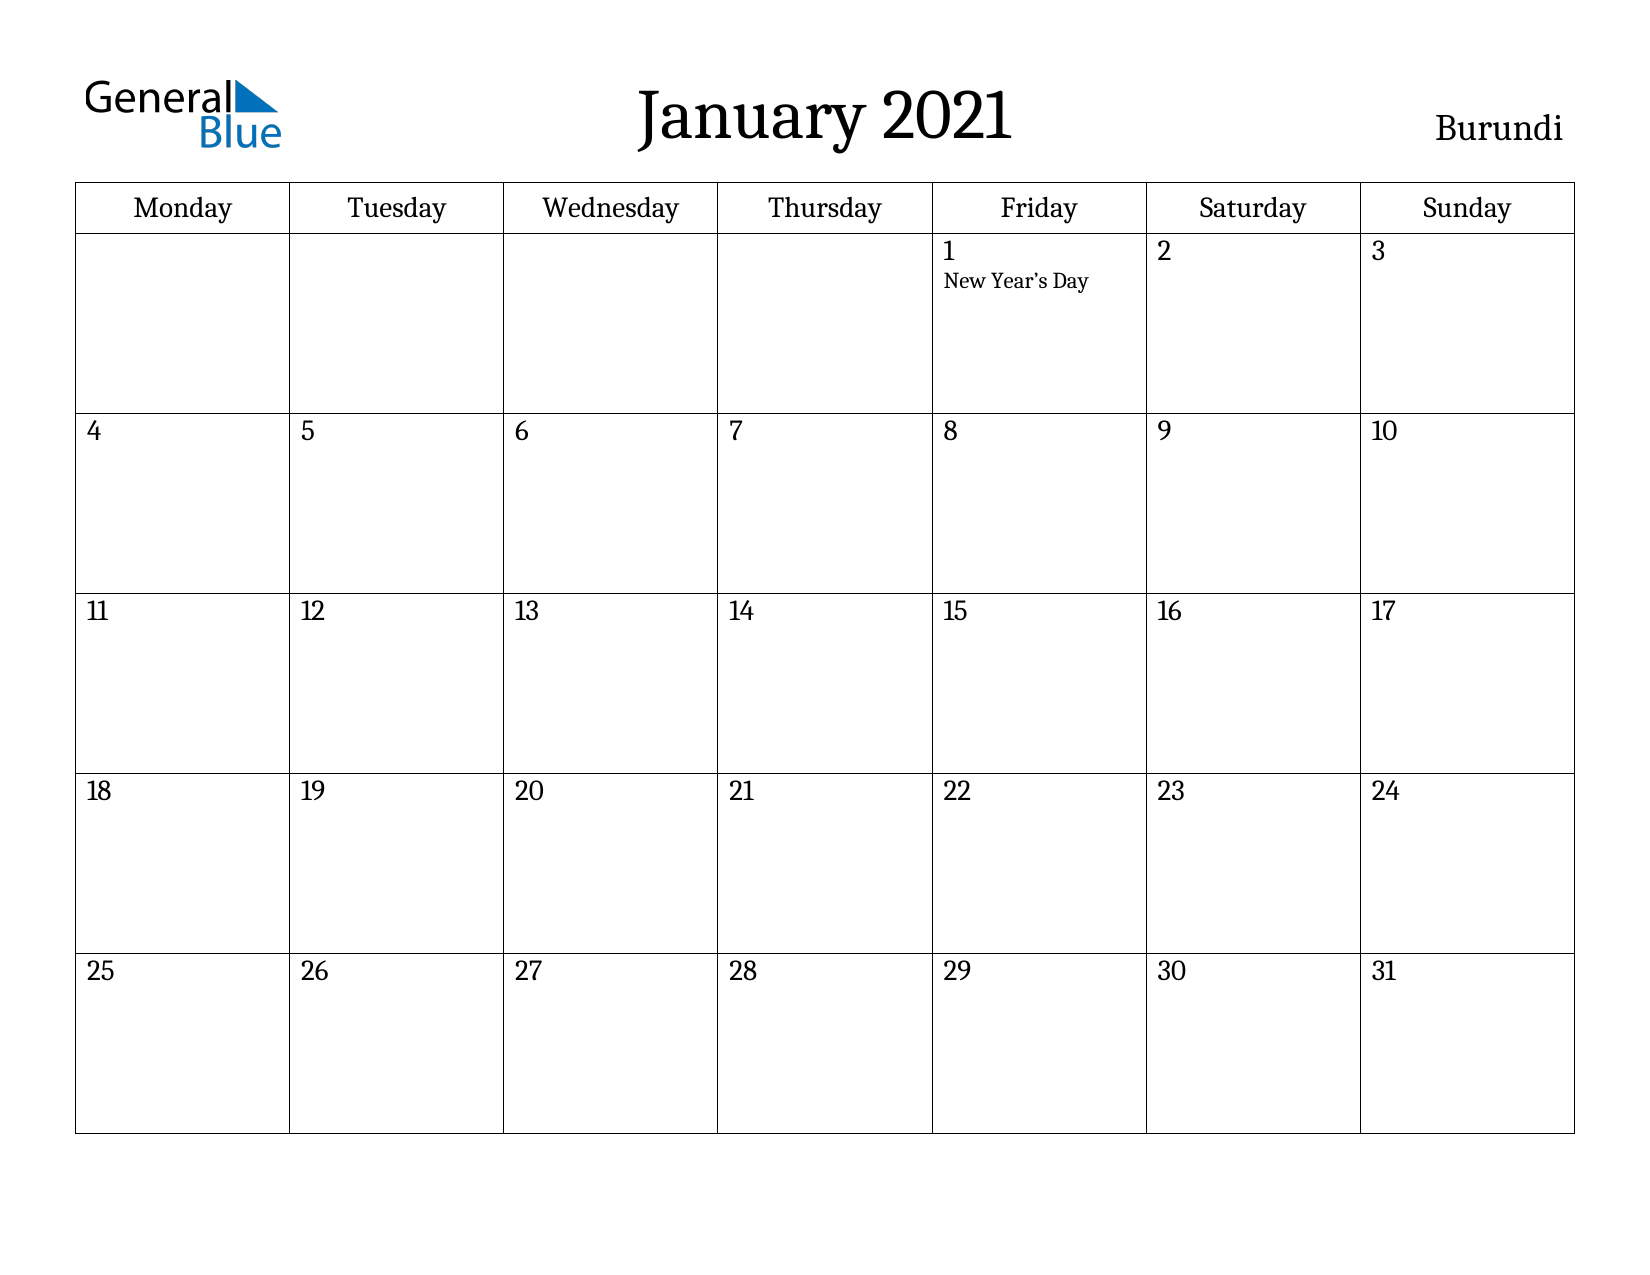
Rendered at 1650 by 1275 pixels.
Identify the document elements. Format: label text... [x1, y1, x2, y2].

table_cell [1147, 267, 1360, 413]
table_cell [1361, 448, 1574, 593]
table_cell [76, 448, 289, 593]
table_cell [1361, 808, 1574, 953]
table_cell [76, 627, 289, 773]
table_cell 2 [1147, 234, 1360, 267]
table_cell [290, 234, 503, 267]
table_cell 12 [290, 594, 503, 627]
table_cell [1147, 808, 1360, 953]
table_cell [1147, 627, 1360, 773]
table_cell Saturday [1147, 183, 1360, 233]
table_cell 20 [504, 774, 717, 807]
table_cell 6 [504, 414, 717, 447]
table_cell 13 [504, 594, 717, 627]
table_cell [76, 988, 289, 1133]
table_cell [76, 808, 289, 953]
table_cell [718, 448, 932, 593]
table_cell [1147, 988, 1360, 1133]
table_cell 1 [933, 234, 1146, 267]
table_cell Wednesday [504, 183, 717, 233]
table_header January 2021 [504, 75, 1146, 182]
table_cell 24 [1361, 774, 1574, 807]
table_cell 27 [504, 954, 717, 987]
table_cell [718, 808, 932, 953]
table_cell 14 [718, 594, 932, 627]
table_cell [1361, 267, 1574, 413]
table_cell 16 [1147, 594, 1360, 627]
table_cell 23 [1147, 774, 1360, 807]
table_cell [1361, 988, 1574, 1133]
table_cell 21 [718, 774, 932, 807]
table_cell [290, 808, 503, 953]
table_cell Friday [933, 183, 1146, 233]
table_cell [933, 988, 1146, 1133]
table_cell [504, 234, 717, 267]
table_cell 31 [1361, 954, 1574, 987]
table_cell 22 [933, 774, 1146, 807]
picture [86, 80, 281, 148]
table_cell [76, 267, 289, 413]
table_cell Sunday [1361, 183, 1574, 233]
table_cell Tuesday [290, 183, 503, 233]
table_cell [718, 988, 932, 1133]
table_cell [933, 808, 1146, 953]
table_cell 17 [1361, 594, 1574, 627]
table_cell 29 [933, 954, 1146, 987]
table_cell 8 [933, 414, 1146, 447]
table_cell [504, 448, 717, 593]
table_cell [290, 448, 503, 593]
table_cell [504, 988, 717, 1133]
table_cell [504, 627, 717, 773]
table_cell [933, 627, 1146, 773]
table_cell 11 [76, 594, 289, 627]
table_cell [290, 627, 503, 773]
table_cell 18 [76, 774, 289, 807]
table_cell [1361, 627, 1574, 773]
table_cell New Year’s Day [933, 267, 1146, 413]
table_cell 5 [290, 414, 503, 447]
table_cell [718, 267, 932, 413]
table_cell 9 [1147, 414, 1360, 447]
table_cell [718, 627, 932, 773]
table_cell Thursday [718, 183, 932, 233]
table_cell [1147, 448, 1360, 593]
table_cell [933, 448, 1146, 593]
table_header [76, 75, 503, 182]
table_cell [290, 988, 503, 1133]
table_cell 19 [290, 774, 503, 807]
table_cell 3 [1361, 234, 1574, 267]
table_cell 26 [290, 954, 503, 987]
table_cell [718, 234, 932, 267]
table_cell 30 [1147, 954, 1360, 987]
table_cell 7 [718, 414, 932, 447]
table_cell [504, 808, 717, 953]
table_cell 15 [933, 594, 1146, 627]
table_cell 25 [76, 954, 289, 987]
table_cell 4 [76, 414, 289, 447]
table_header Burundi [1146, 75, 1574, 182]
table_cell [76, 234, 289, 267]
table_cell 10 [1361, 414, 1574, 447]
table_cell [504, 267, 717, 413]
table_cell Monday [76, 183, 289, 233]
table_cell [290, 267, 503, 413]
table_cell 28 [718, 954, 932, 987]
